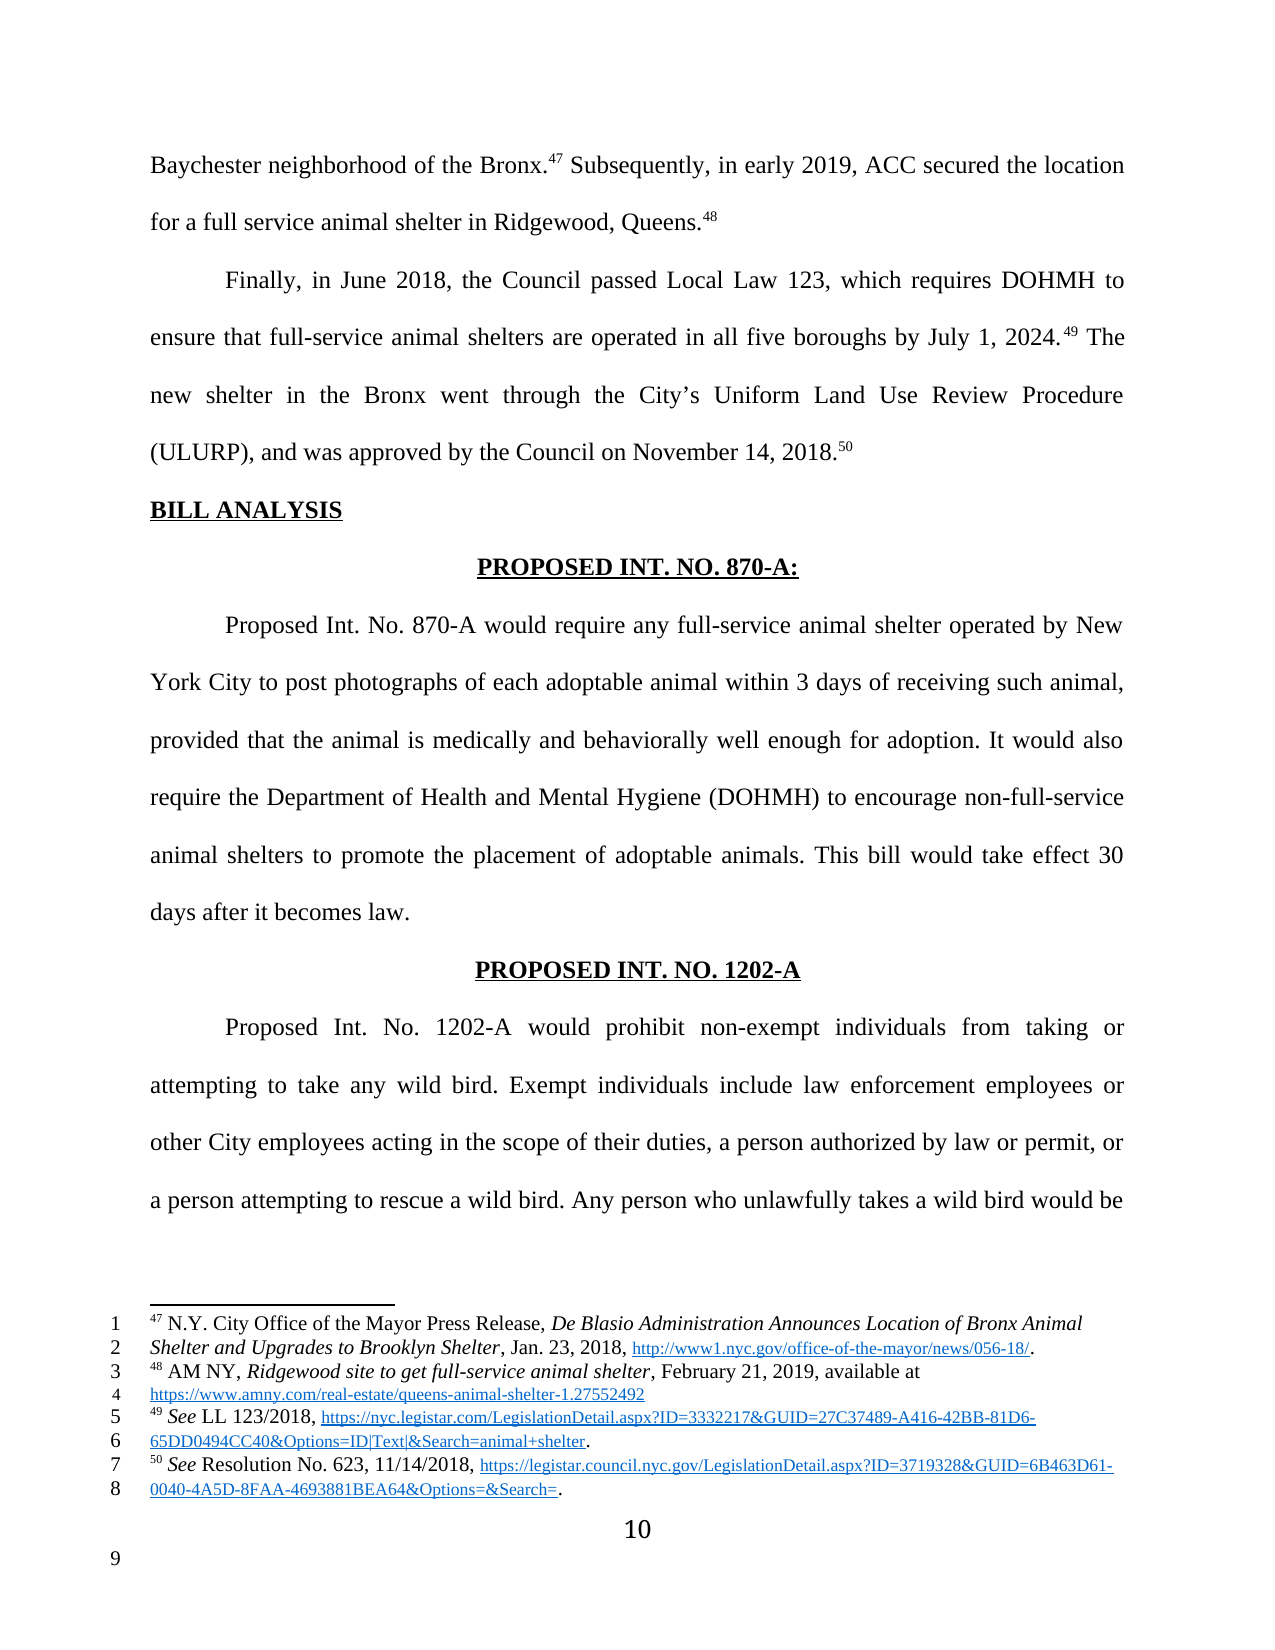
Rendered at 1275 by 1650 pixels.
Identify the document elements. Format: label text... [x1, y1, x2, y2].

text PROPOSED INT. NO. 870-A: [150, 552, 1125, 581]
text Finally, in June 2018, the Council passed Local Law 123, which requires DOHMH to ensure that full-service animal shelters are operated in all five boroughs by July 1, 2024. The new shelter in the Bronx went through the City’s Uniform Land Use Review Procedure (ULURP), and was approved by the Council on November 14, 2018. [150, 265, 1125, 466]
text Proposed Int. No. 870-A would require any full-service animal shelter operated by New York City to post photographs of each adoptable animal within 3 days of receiving such animal, provided that the animal is medically and behaviorally well enough for adoption. It would also require the Department of Health and Mental Hygiene (DOHMH) to encourage non-full-service animal shelters to promote the placement of adoptable animals. This bill would take effect 30 days after it becomes law. [150, 610, 1125, 926]
text BILL ANALYSIS [150, 495, 1125, 524]
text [150, 150, 1125, 236]
text PROPOSED INT. NO. 1202-A [150, 955, 1125, 984]
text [150, 1012, 1125, 1214]
